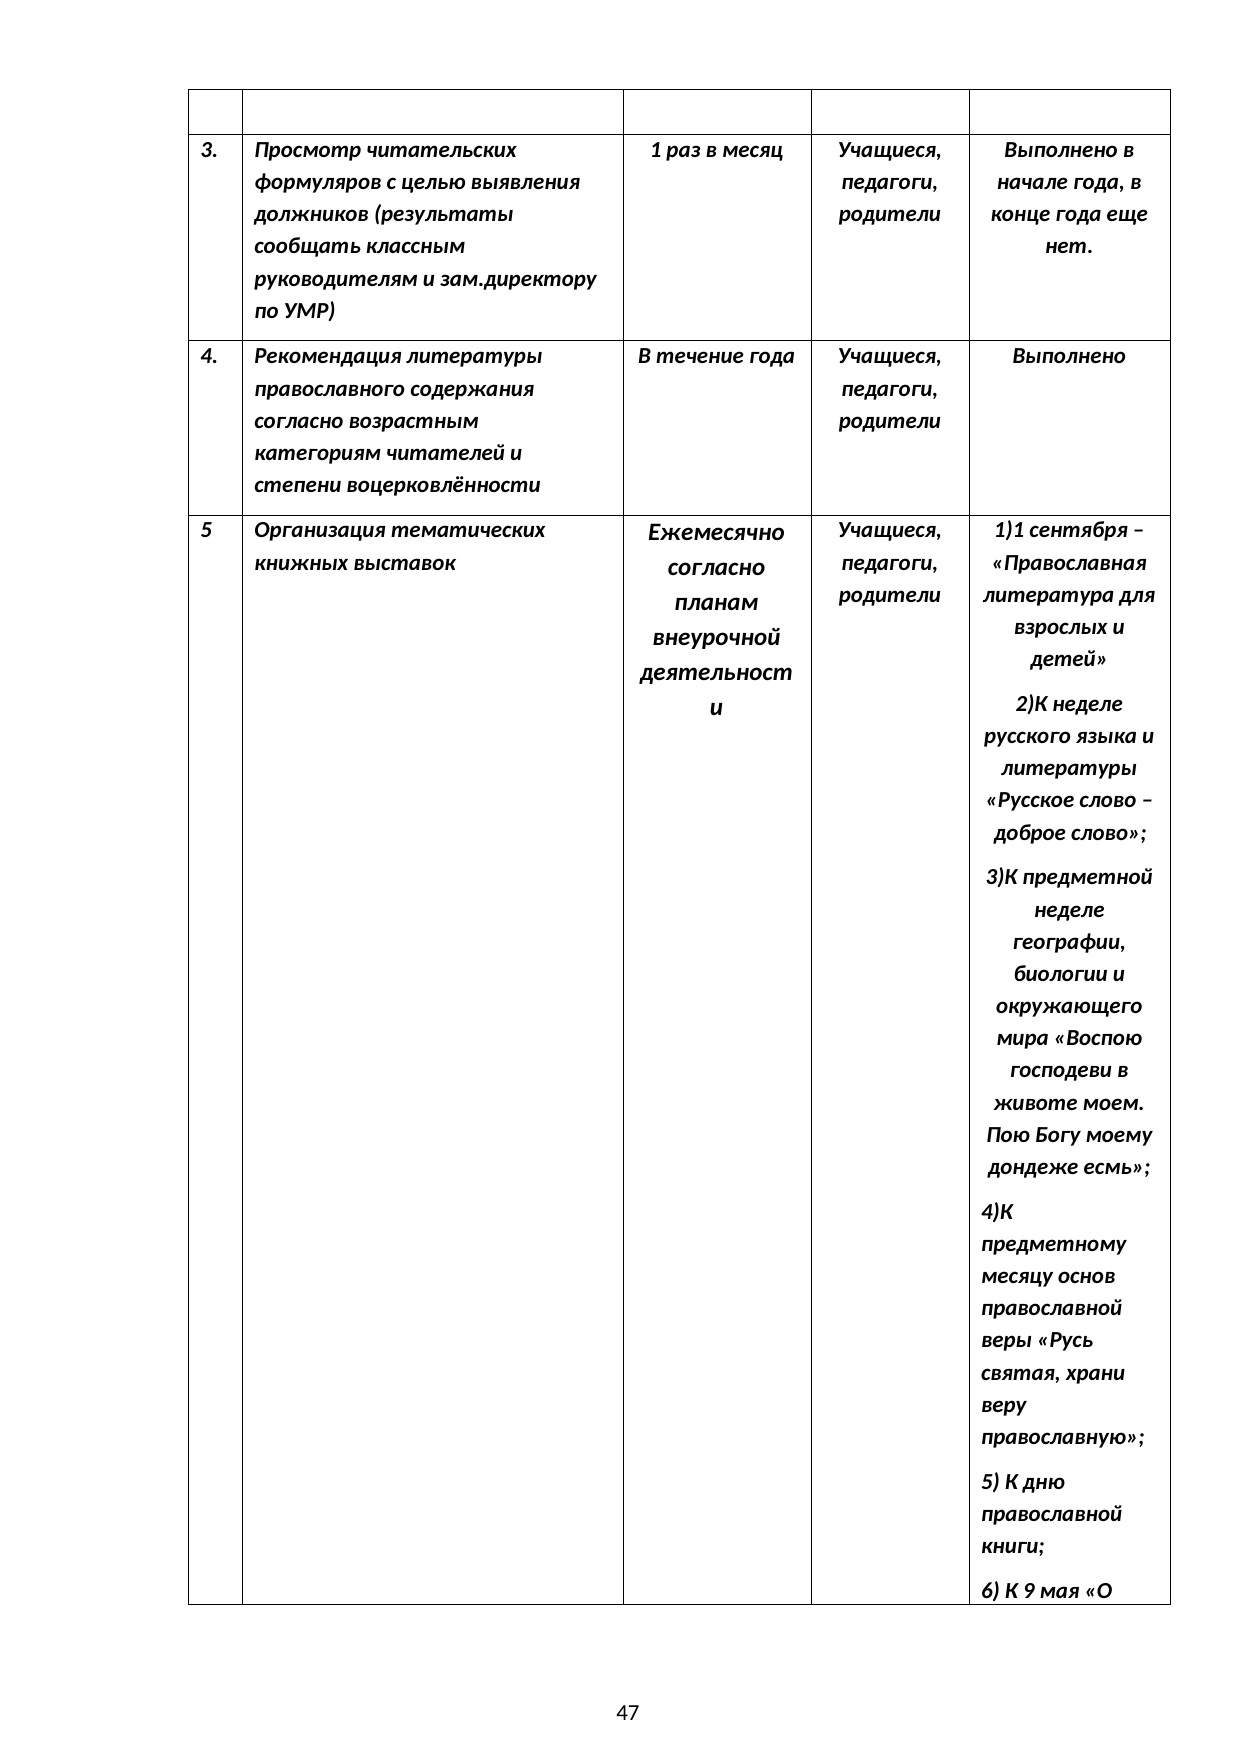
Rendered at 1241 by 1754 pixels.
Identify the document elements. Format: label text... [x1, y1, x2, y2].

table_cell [243, 516, 623, 1604]
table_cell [812, 135, 969, 340]
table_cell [812, 90, 969, 134]
table_cell 1 раз в месяц [624, 135, 811, 340]
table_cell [624, 516, 811, 1604]
table_cell 3. [189, 135, 242, 340]
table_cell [243, 90, 623, 134]
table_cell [624, 90, 811, 134]
table_cell Рекомендация литературы православного содержания согласно возрастным категориям читателей и степени воцерковлённости [243, 341, 623, 514]
table_cell Учащиеся, педагоги, родители [812, 341, 969, 514]
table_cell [812, 516, 969, 1604]
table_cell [970, 516, 1170, 1604]
table_cell Выполнено [970, 341, 1170, 514]
table_cell 4. [189, 341, 242, 514]
table_cell Выполнено в начале года, в конце года еще нет. [970, 135, 1170, 340]
table_cell В течение года [624, 341, 811, 514]
table_cell 2. [189, 90, 242, 134]
table_cell Просмотр читательских формуляров с целью выявления должников (результаты сообщать классным руководителям и зам.директору по УМР) [243, 135, 623, 340]
table_cell 5 [189, 516, 242, 1604]
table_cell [970, 90, 1170, 134]
